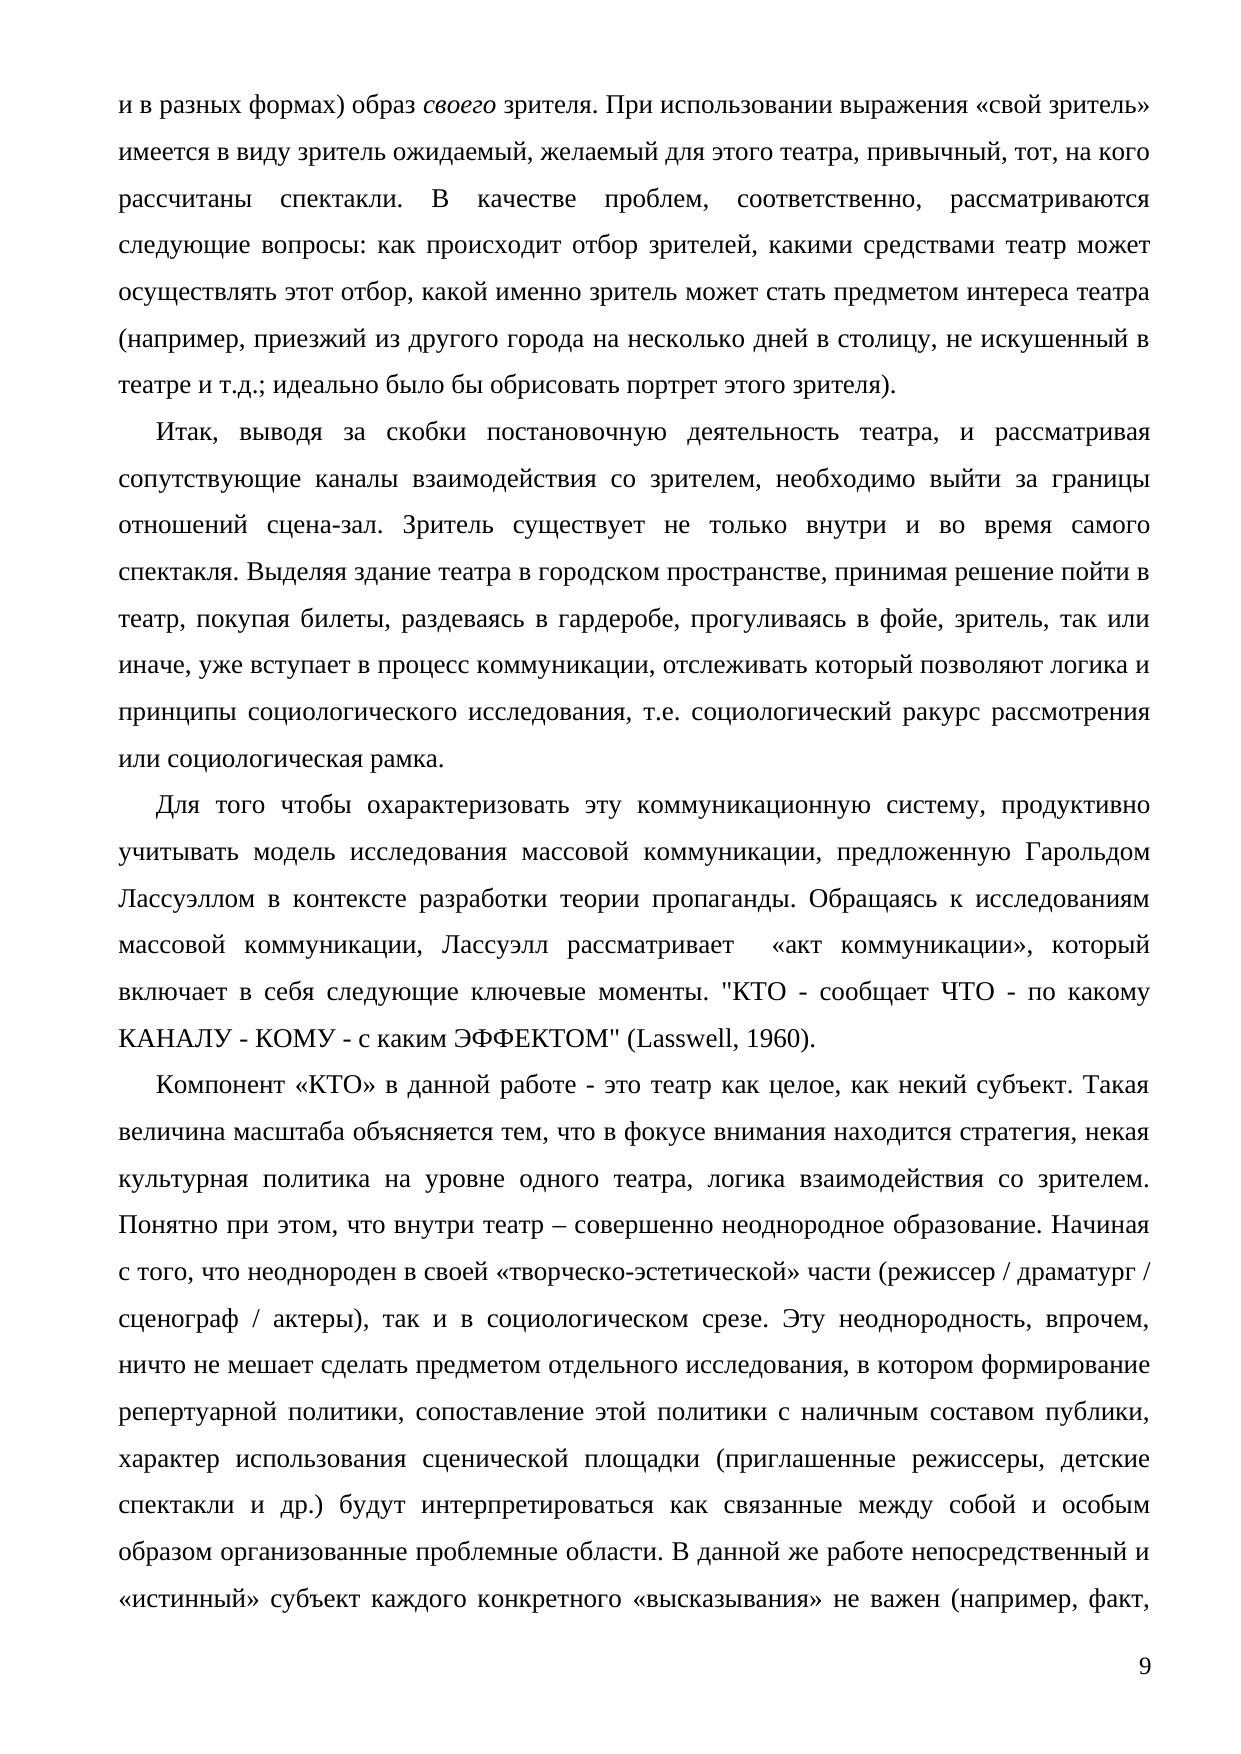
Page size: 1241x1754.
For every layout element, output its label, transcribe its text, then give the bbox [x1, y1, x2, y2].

text Итак, выводя за скобки постановочную деятельность театра, и рассматривая сопутствующие каналы взаимодействия со зрителем, необходимо выйти за границы отношений сцена-зал. Зритель существует не только внутри и во время самого спектакля. Выделяя здание театра в городском пространстве, принимая решение пойти в театр, покупая билеты, раздеваясь в гардеробе, прогуливаясь в фойе, зритель, так или иначе, уже вступает в процесс коммуникации, отслеживать который позволяют логика и принципы социологического исследования, т.е. социологический ракурс рассмотрения или социологическая рамка. [118, 415, 1152, 773]
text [118, 1069, 1152, 1613]
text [118, 89, 1152, 400]
text Для того чтобы охарактеризовать эту коммуникационную систему, продуктивно учитывать модель исследования массовой коммуникации, предложенную Гарольдом Лассуэллом в контексте разработки теории пропаганды. Обращаясь к исследованиям массовой коммуникации, Лассуэлл рассматривает «акт коммуникации», который включает в себя следующие ключевые моменты. "КТО - сообщает ЧТО - по какому КАНАЛУ - КОМУ - с каким ЭФФЕКТОМ" (Lasswell, 1960). [118, 789, 1152, 1053]
